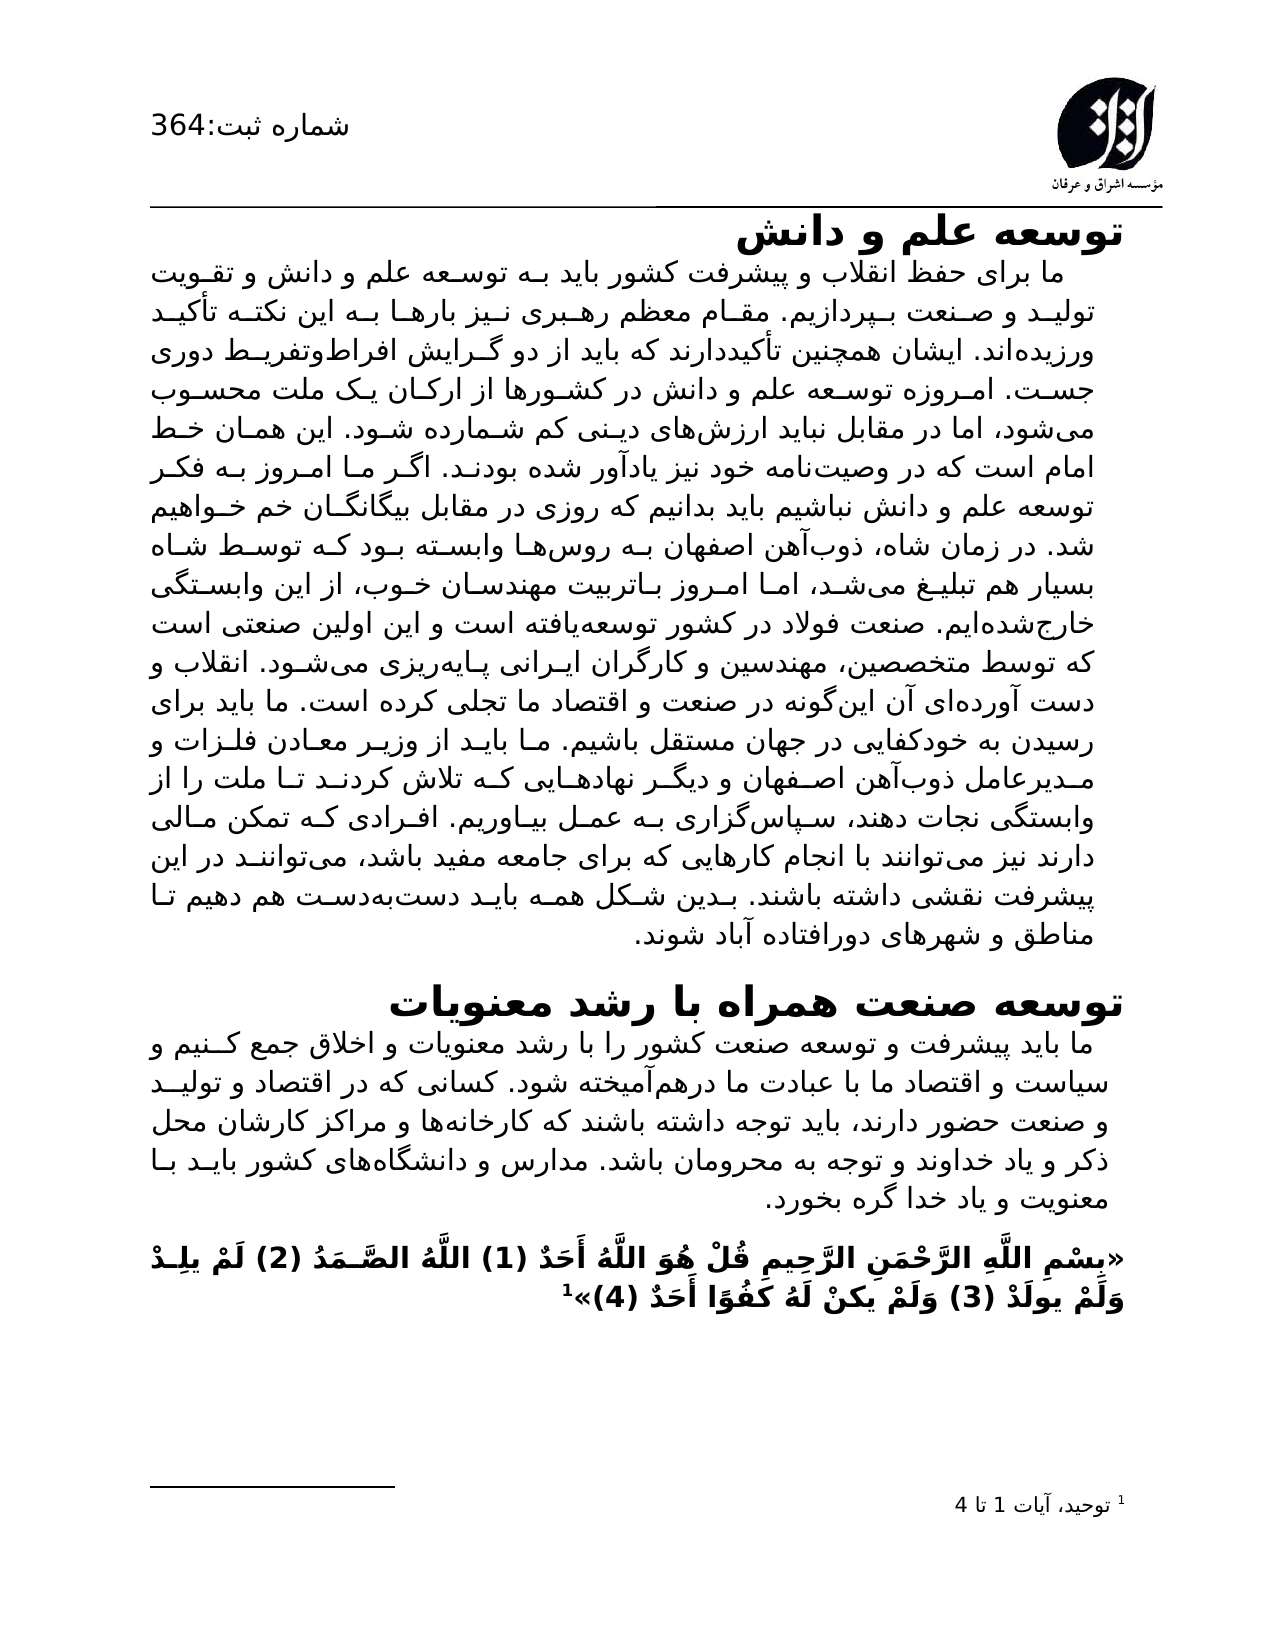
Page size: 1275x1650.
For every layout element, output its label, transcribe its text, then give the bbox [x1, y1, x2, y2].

text ما باید پیشرفت و توسعه صنعت کشور را با رشد معنویات و اخلاق جمع کنیم و سیاست و اقتصاد ما با عبادت ما درهم‌آمیخته شود. کسانی که در اقتصاد و تولید و صنعت حضور دارند، باید توجه داشته باشند که کارخانه‌ها و مراکز کارشان محل ذکر و یاد خداوند و توجه به محرومان باشد. مدارس و دانشگاه‌های کشور باید با معنویت و یاد خدا گره بخورد. [150, 1026, 1110, 1216]
text «بِسْمِ اللَّهِ الرَّحْمَنِ الرَّحِیمِ قُلْ هُوَ اللَّهُ أَحَدٌ (1) اللَّهُ الصَّمَدُ (2) لَمْ یلِدْ وَلَمْ یولَدْ (3) وَلَمْ یکنْ لَهُ کفُوًا أَحَدٌ (4)» [150, 1242, 1125, 1314]
picture [1048, 76, 1164, 194]
subtitle توسعه صنعت همراه با رشد معنویات [150, 977, 1125, 1026]
subtitle توسعه علم و دانش [150, 207, 1125, 255]
text ما برای حفظ انقلاب و پیشرفت کشور باید به توسعه علم و دانش و تقویت تولید و صنعت بپردازیم. مقام معظم رهبری نیز بارها به این نکته تأکید ورزیده‌اند. ایشان همچنین تأکیددارند که باید از دو گرایش افراط‌وتفریط دوری جست. امروزه توسعه علم و دانش در کشورها از ارکان یک ملت محسوب می‌شود، اما در مقابل نباید ارزش‌های دینی کم شمارده شود. این همان خط امام است که در وصیت‌نامه خود نیز یادآور شده بودند. اگر ما امروز به فکر توسعه علم و دانش نباشیم باید بدانیم که روزی در مقابل بیگانگان خم خواهیم شد. در زمان شاه، ذوب‌آهن اصفهان به روس‌ها وابسته بود که توسط شاه بسیار هم تبلیغ می‌شد، اما امروز باتربیت مهندسان خوب، از این وابستگی خارج‌شده‌ایم. صنعت فولاد در کشور توسعه‌یافته است و این اولین صنعتی است که توسط متخصصین، مهندسین و کارگران ایرانی پایه‌ریزی می‌شود. انقلاب و دست آورده‌ای آن این‌گونه در صنعت و اقتصاد ما تجلی کرده است. ما باید برای رسیدن به خودکفایی در جهان مستقل باشیم. ما باید از وزیر معادن فلزات و مدیرعامل ذوب‌آهن اصفهان و دیگر نهادهایی که تلاش کردند تا ملت را از وابستگی نجات دهند، سپاس‌گزاری به عمل بیاوریم. افرادی که تمکن مالی دارند نیز می‌توانند با انجام کارهایی که برای جامعه مفید باشد، می‌توانند در این پیشرفت نقشی داشته باشند. بدین شکل همه باید دست‌به‌دست هم دهیم تا مناطق و شهرهای دورافتاده آباد شوند. [150, 255, 1095, 952]
